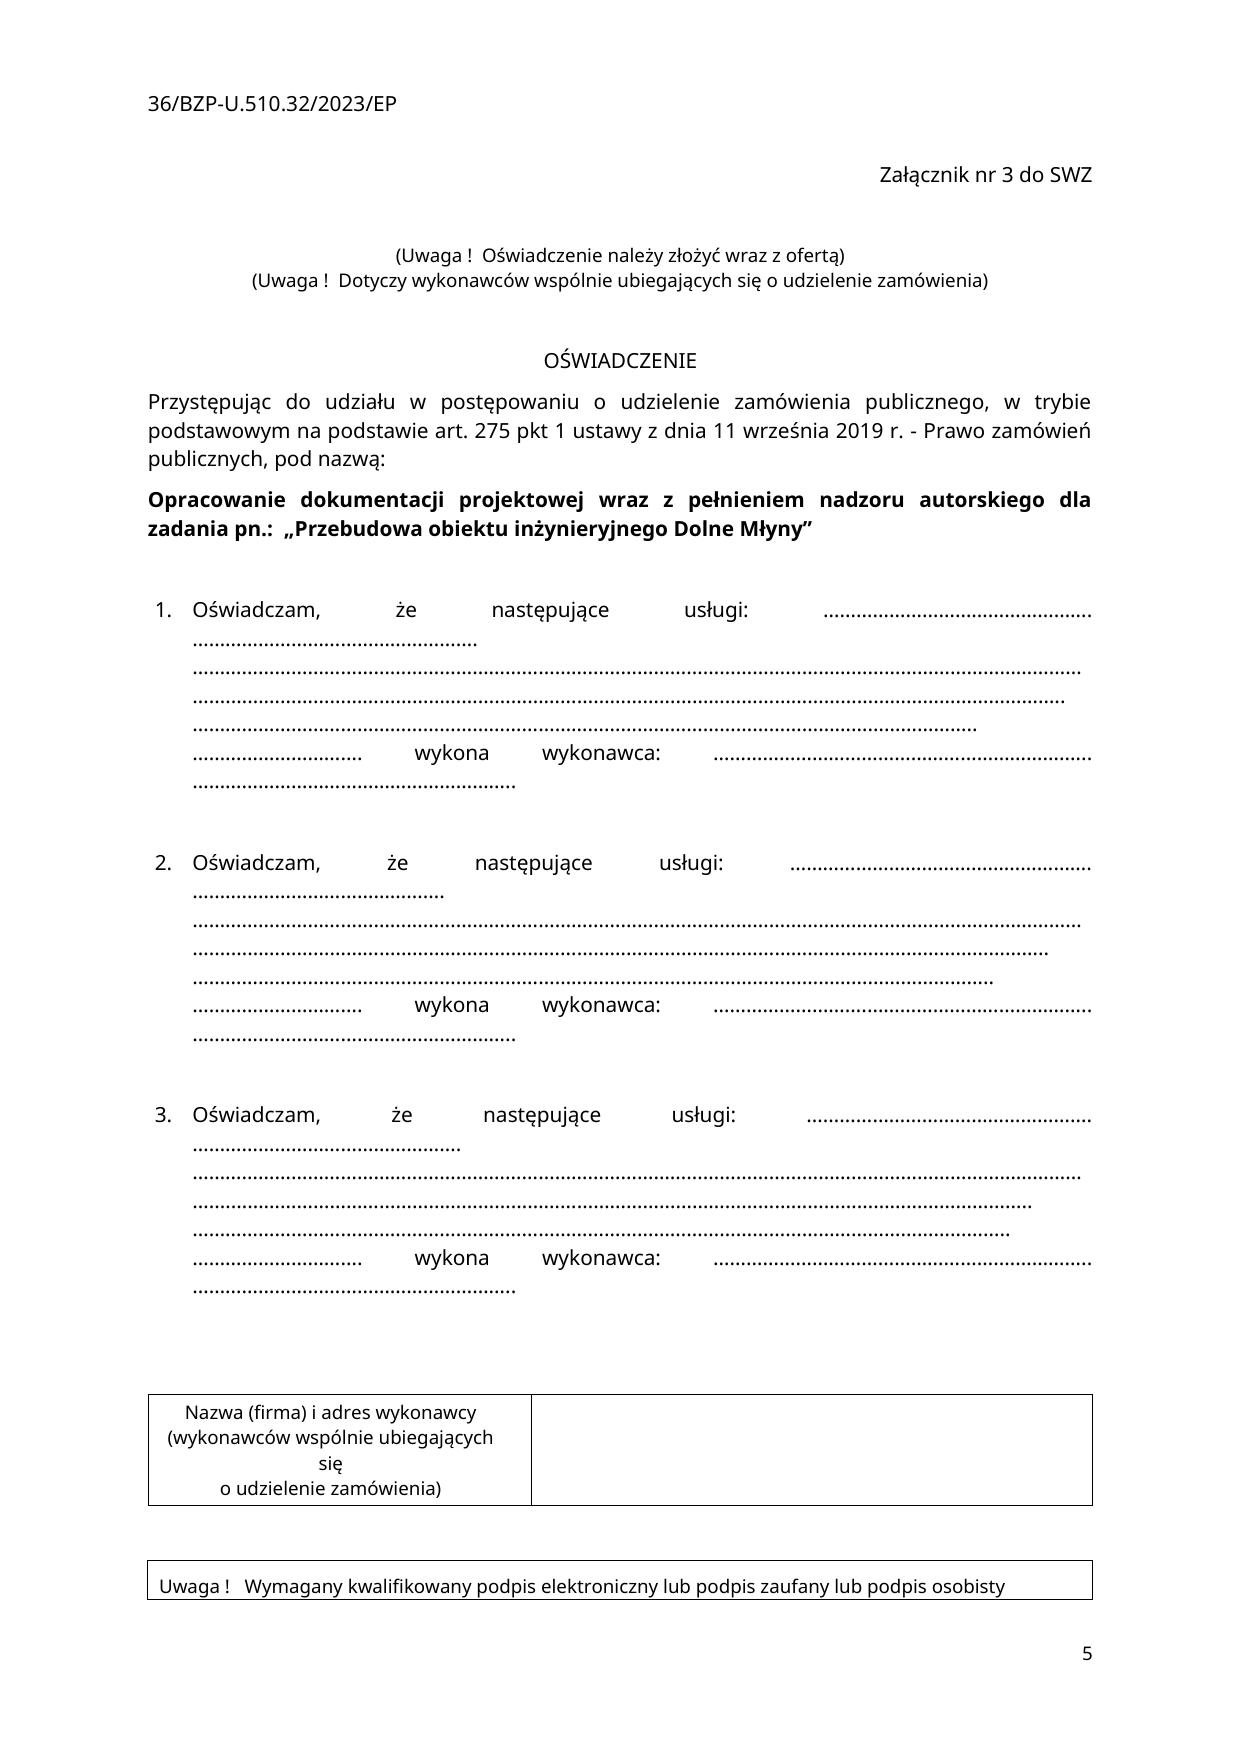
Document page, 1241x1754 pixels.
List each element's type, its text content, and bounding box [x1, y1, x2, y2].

list Oświadczam, że następujące usługi: ……………………………………………….………………………………………. ………………………………………………………………………………………………………………………………………………….……………………………………………………………………………………………………………………………………..………………………………………………………………………………………………………………………………..…………………………. wykona wykonawca: ……………………….…………………………………..………………………………………………….. [154, 848, 1092, 1047]
list Oświadczam, że następujące usługi: …………………………………………….…………………………………………. ………………………………………………………………………………………………………………………………………………….…………………………………………………………………………………………………………………………………..…………………………………………………………………………………………………………………………………..…………………………. wykona wykonawca: …………………………………………….……………..………………………………………………….. [154, 1101, 1092, 1300]
text Przystępując do udziału w postępowaniu o udzielenie zamówienia publicznego, w trybie podstawowym na podstawie art. 275 pkt 1 ustawy z dnia 11 września 2019 r. - Prawo zamówień publicznych, pod nazwą: [148, 387, 1092, 473]
list Oświadczam, że następujące usługi: ………………………………………….……………………………………………. ………………………………………………………………………………………………………………………………………………….………………………………………………………………………………………………………………………………………..……………………………………………………………………………………………………………………………..…………………………. wykona wykonawca: ……………………………………………………….…..………………………………………………….. [154, 596, 1092, 795]
text (Uwaga ! Oświadczenie należy złożyć wraz z ofertą) [148, 242, 1092, 268]
text OŚWIADCZENIE [148, 347, 1092, 375]
text (Uwaga ! Dotyczy wykonawców wspólnie ubiegających się o udzielenie zamówienia) [148, 268, 1092, 293]
text Załącznik nr 3 do SWZ [148, 160, 1092, 189]
table_header Nazwa (firma) i adres wykonawcy (wykonawców wspólnie ubiegających się o udzielenie zamówienia) [149, 1395, 531, 1505]
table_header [148, 1561, 1092, 1598]
text Opracowanie dokumentacji projektowej wraz z pełnieniem nadzoru autorskiego dla zadania pn.: „Przebudowa obiektu inżynieryjnego Dolne Młyny” [148, 485, 1092, 542]
table_header [532, 1395, 1092, 1505]
